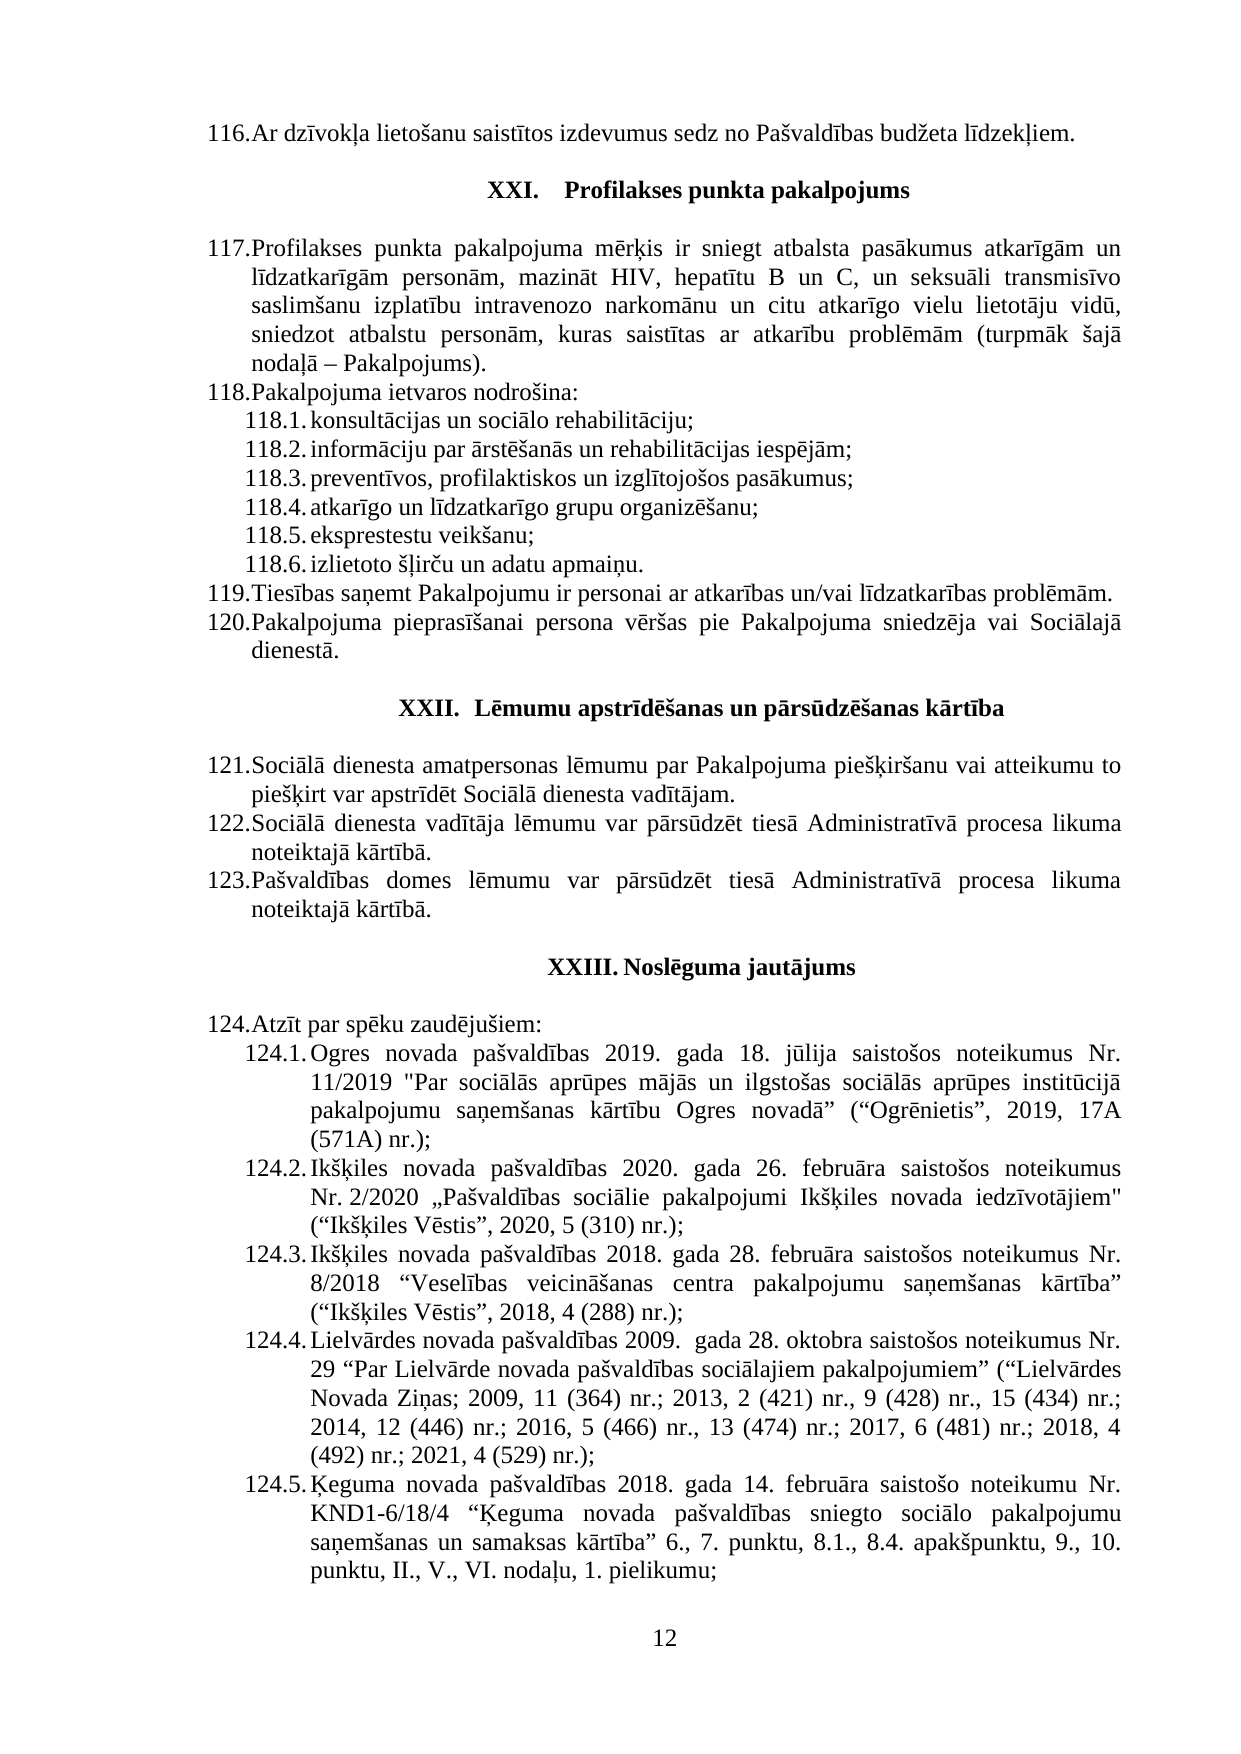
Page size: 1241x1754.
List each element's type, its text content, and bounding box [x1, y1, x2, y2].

list izlietoto šļirču un adatu apmaiņu. [244, 549, 1122, 578]
list Tiesības saņemt Pakalpojumu ir personai ar atkarības un/vai līdzatkarības problēmām. [207, 578, 1122, 607]
list Pakalpojuma pieprasīšanai persona vēršas pie Pakalpojuma sniedzēja vai Sociālajā dienestā. [207, 607, 1122, 664]
list Pašvaldības domes lēmumu var pārsūdzēt tiesā Administratīvā procesa likuma noteiktajā kārtībā. [207, 866, 1122, 923]
list Ikšķiles novada pašvaldības 2020. gada 26. februāra saistošos noteikumus Nr. 2/2020 „Pašvaldības sociālie pakalpojumi Ikšķiles novada iedzīvotājiem" (“Ikšķiles Vēstis”, 2020, 5 (310) nr.); [244, 1153, 1122, 1239]
list eksprestestu veikšanu; [244, 521, 1122, 549]
list konsultācijas un sociālo rehabilitāciju; [244, 406, 1122, 434]
list Ogres novada pašvaldības 2019. gada 18. jūlija saistošos noteikumus Nr. 11/2019 "Par sociālās aprūpes mājās un ilgstošas sociālās aprūpes institūcijā pakalpojumu saņemšanas kārtību Ogres novadā” (“Ogrēnietis”, 2019, 17A (571A) nr.); [244, 1038, 1122, 1153]
list Noslēguma jautājums [281, 952, 1122, 981]
list Ikšķiles novada pašvaldības 2018. gada 28. februāra saistošos noteikumus Nr. 8/2018 “Veselības veicināšanas centra pakalpojumu saņemšanas kārtība” (“Ikšķiles Vēstis”, 2018, 4 (288) nr.); [244, 1239, 1122, 1326]
list Lēmumu apstrīdēšanas un pārsūdzēšanas kārtība [281, 693, 1122, 722]
list Pakalpojuma ietvaros nodrošina: [207, 377, 1122, 406]
list preventīvos, profilaktiskos un izglītojošos pasākumus; [244, 463, 1122, 492]
list Ķeguma novada pašvaldības 2018. gada 14. februāra saistošo noteikumu Nr. KND1-6/18/4 “Ķeguma novada pašvaldības sniegto sociālo pakalpojumu saņemšanas un samaksas kārtība” 6., 7. punktu, 8.1., 8.4. apakšpunktu, 9., 10. punktu, II., V., VI. nodaļu, 1. pielikumu; [244, 1469, 1122, 1584]
list Profilakses punkta pakalpojuma mērķis ir sniegt atbalsta pasākumus atkarīgām un līdzatkarīgām personām, mazināt HIV, hepatītu B un C, un seksuāli transmisīvo saslimšanu izplatību intravenozo narkomānu un citu atkarīgo vielu lietotāju vidū, sniedzot atbalstu personām, kuras saistītas ar atkarību problēmām (turpmāk šajā nodaļā – Pakalpojums). [207, 233, 1122, 377]
list Profilakses punkta pakalpojums [279, 176, 1117, 204]
list Ar dzīvokļa lietošanu saistītos izdevumus sedz no Pašvaldības budžeta līdzekļiem. [207, 118, 1122, 147]
list Sociālā dienesta vadītāja lēmumu var pārsūdzēt tiesā Administratīvā procesa likuma noteiktajā kārtībā. [207, 808, 1122, 866]
list atkarīgo un līdzatkarīgo grupu organizēšanu; [244, 492, 1122, 521]
list Atzīt par spēku zaudējušiem: [207, 1009, 1122, 1038]
list Sociālā dienesta amatpersonas lēmumu par Pakalpojuma piešķiršanu vai atteikumu to piešķirt var apstrīdēt Sociālā dienesta vadītājam. [207, 751, 1122, 808]
list informāciju par ārstēšanās un rehabilitācijas iespējām; [244, 434, 1122, 463]
list Lielvārdes novada pašvaldības 2009. gada 28. oktobra saistošos noteikumus Nr. 29 “Par Lielvārde novada pašvaldības sociālajiem pakalpojumiem” (“Lielvārdes Novada Ziņas; 2009, 11 (364) nr.; 2013, 2 (421) nr., 9 (428) nr., 15 (434) nr.; 2014, 12 (446) nr.; 2016, 5 (466) nr., 13 (474) nr.; 2017, 6 (481) nr.; 2018, 4 (492) nr.; 2021, 4 (529) nr.); [244, 1326, 1122, 1469]
